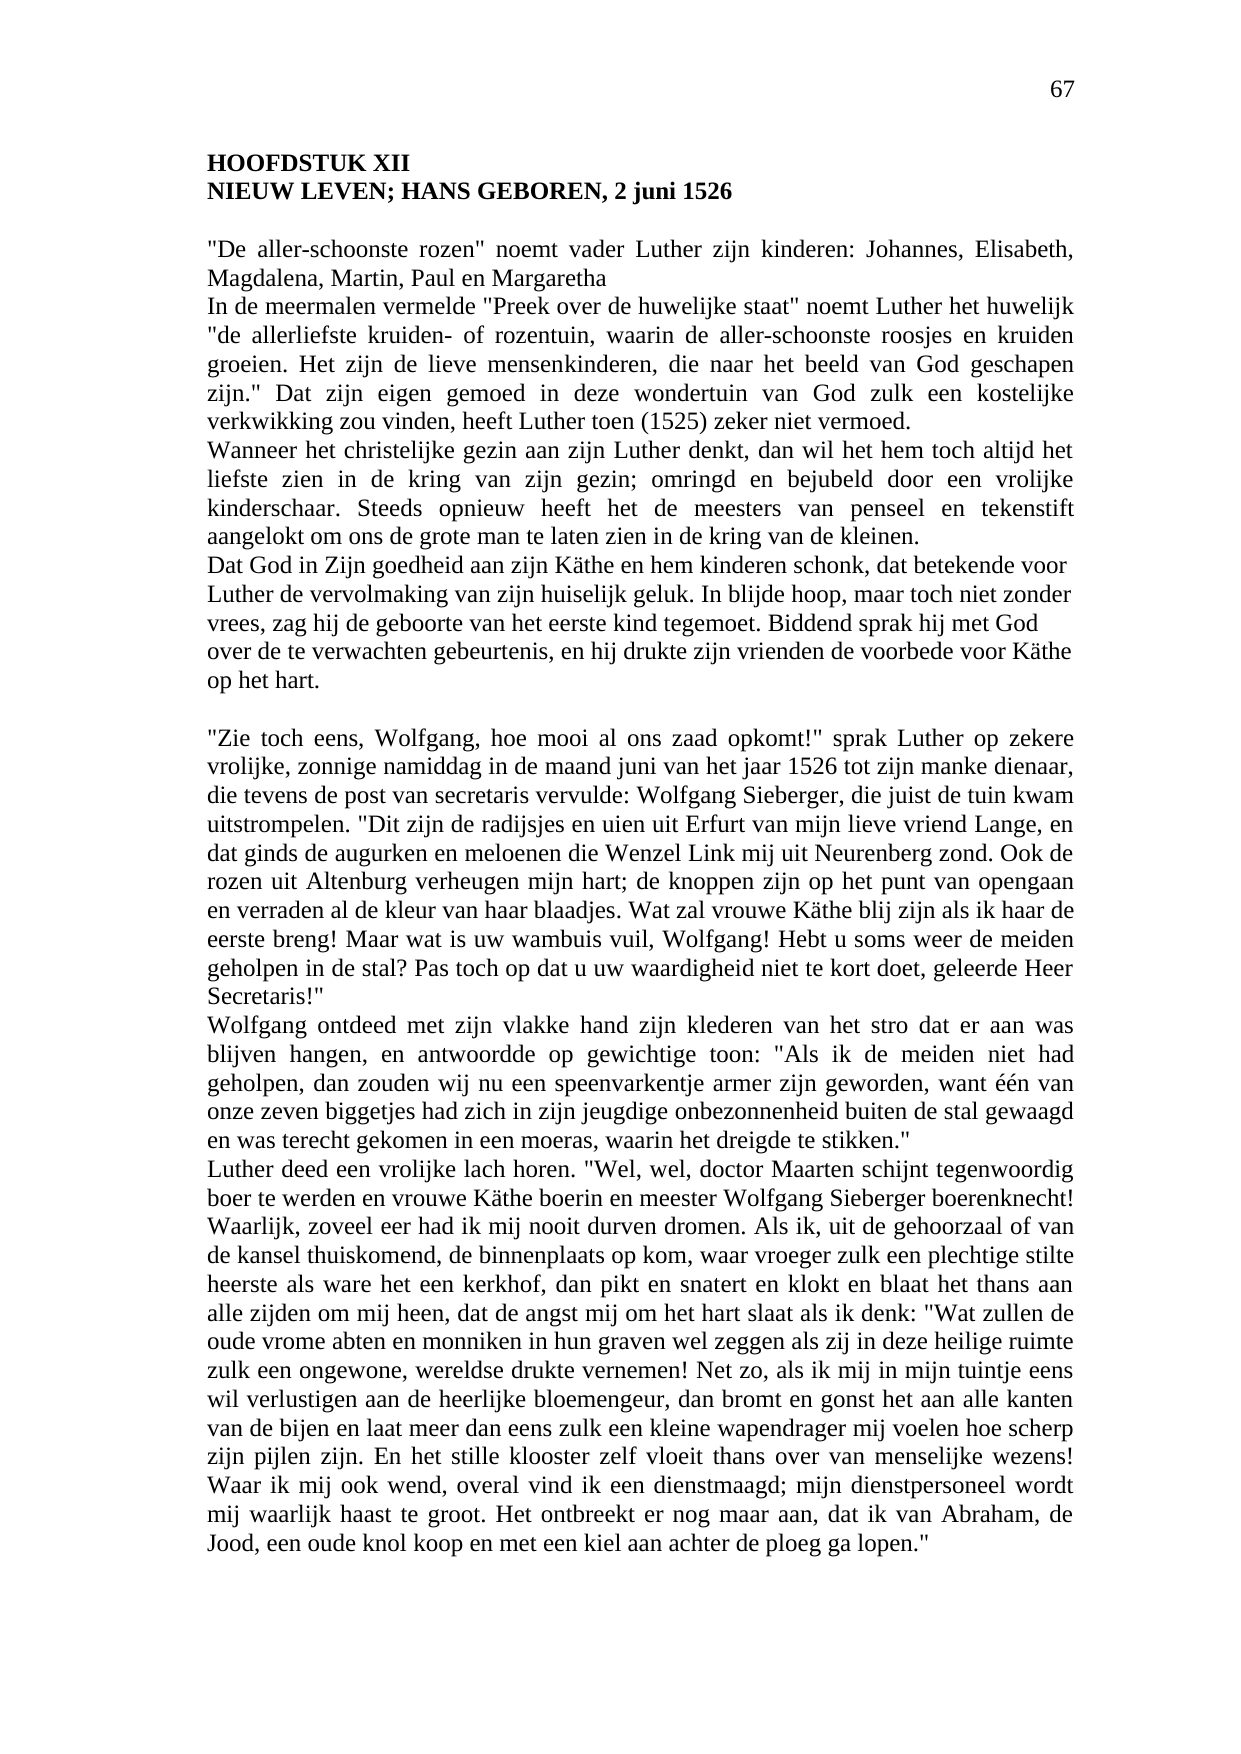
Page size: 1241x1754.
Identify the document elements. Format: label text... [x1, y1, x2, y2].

text Luther deed een vrolijke lach horen. "Wel, wel, doctor Maarten schijnt tegenwoordig boer te werden en vrouwe Käthe boerin en meester Wolfgang Sieberger boerenknecht! Waarlijk, zoveel eer had ik mij nooit durven dromen. Als ik, uit de gehoorzaal of van de kansel thuiskomend, de binnenplaats op kom, waar vroeger zulk een plechtige stilte heerste als ware het een kerkhof, dan pikt en snatert en klokt en blaat het thans aan alle zijden om mij heen, dat de angst mij om het hart slaat als ik denk: "Wat zullen de oude vrome abten en monniken in hun graven wel zeggen als zij in deze heilige ruimte zulk een ongewone, wereldse drukte vernemen! Net zo, als ik mij in mijn tuintje eens wil verlustigen aan de heerlijke bloemengeur, dan bromt en gonst het aan alle kanten van de bijen en laat meer dan eens zulk een kleine wapendrager mij voelen hoe scherp zijn pijlen zijn. En het stille klooster zelf vloeit thans over van menselijke wezens! Waar ik mij ook wend, overal vind ik een dienstmaagd; mijn dienstpersoneel wordt mij waarlijk haast te groot. Het ontbreekt er nog maar aan, dat ik van Abraham, de Jood, een oude knol koop en met een kiel aan achter de ploeg ga lopen." [207, 1154, 1075, 1556]
text Dat God in Zijn goedheid aan zijn Käthe en hem kinderen schonk, dat betekende voor Luther de vervolmaking van zijn huiselijk geluk. In blijde hoop, maar toch niet zonder vrees, zag hij de geboorte van het eerste kind tegemoet. Biddend sprak hij met God over de te verwachten gebeurtenis, en hij drukte zijn vrienden de voorbede voor Käthe op het hart. [207, 550, 1075, 694]
text Wanneer het christelijke gezin aan zijn Luther denkt, dan wil het hem toch altijd het liefste zien in de kring van zijn gezin; omringd en bejubeld door een vrolijke kinderschaar. Steeds opnieuw heeft het de meesters van penseel en tekenstift aangelokt om ons de grote man te laten zien in de kring van de kleinen. [207, 435, 1075, 550]
text "Zie toch eens, Wolfgang, hoe mooi al ons zaad opkomt!" sprak Luther op zekere vrolijke, zonnige namiddag in de maand juni van het jaar 1526 tot zijn manke dienaar, die tevens de post van secretaris vervulde: Wolfgang Sieberger, die juist de tuin kwam uitstrompelen. "Dit zijn de radijsjes en uien uit Erfurt van mijn lieve vriend Lange, en dat ginds de augurken en meloenen die Wenzel Link mij uit Neurenberg zond. Ook de rozen uit Altenburg verheugen mijn hart; de knoppen zijn op het punt van opengaan en verraden al de kleur van haar blaadjes. Wat zal vrouwe Käthe blij zijn als ik haar de eerste breng! Maar wat is uw wambuis vuil, Wolfgang! Hebt u soms weer de meiden geholpen in de stal? Pas toch op dat u uw waardigheid niet te kort doet, geleerde Heer Secretaris!" [207, 723, 1075, 1010]
text In de meermalen vermelde "Preek over de huwelijke staat" noemt Luther het huwelijk "de allerliefste kruiden- of rozentuin, waarin de aller-schoonste roosjes en kruiden groeien. Het zijn de lieve mensenkinderen, die naar het beeld van God geschapen zijn." Dat zijn eigen gemoed in deze wondertuin van God zulk een kostelijke verkwikking zou vinden, heeft Luther toen (1525) zeker niet vermoed. [207, 291, 1075, 435]
text "De aller-schoonste rozen" noemt vader Luther zijn kinderen: Johannes, Elisabeth, Magdalena, Martin, Paul en Margaretha [207, 234, 1075, 291]
text Wolfgang ontdeed met zijn vlakke hand zijn klederen van het stro dat er aan was blijven hangen, en antwoordde op gewichtige toon: "Als ik de meiden niet had geholpen, dan zouden wij nu een speenvarkentje armer zijn geworden, want één van onze zeven biggetjes had zich in zijn jeugdige onbezonnenheid buiten de stal gewaagd en was terecht gekomen in een moeras, waarin het dreigde te stikken." [207, 1010, 1075, 1154]
text NIEUW LEVEN; HANS GEBOREN, 2 juni 1526 [207, 176, 1075, 205]
text HOOFDSTUK XII [207, 148, 1075, 176]
